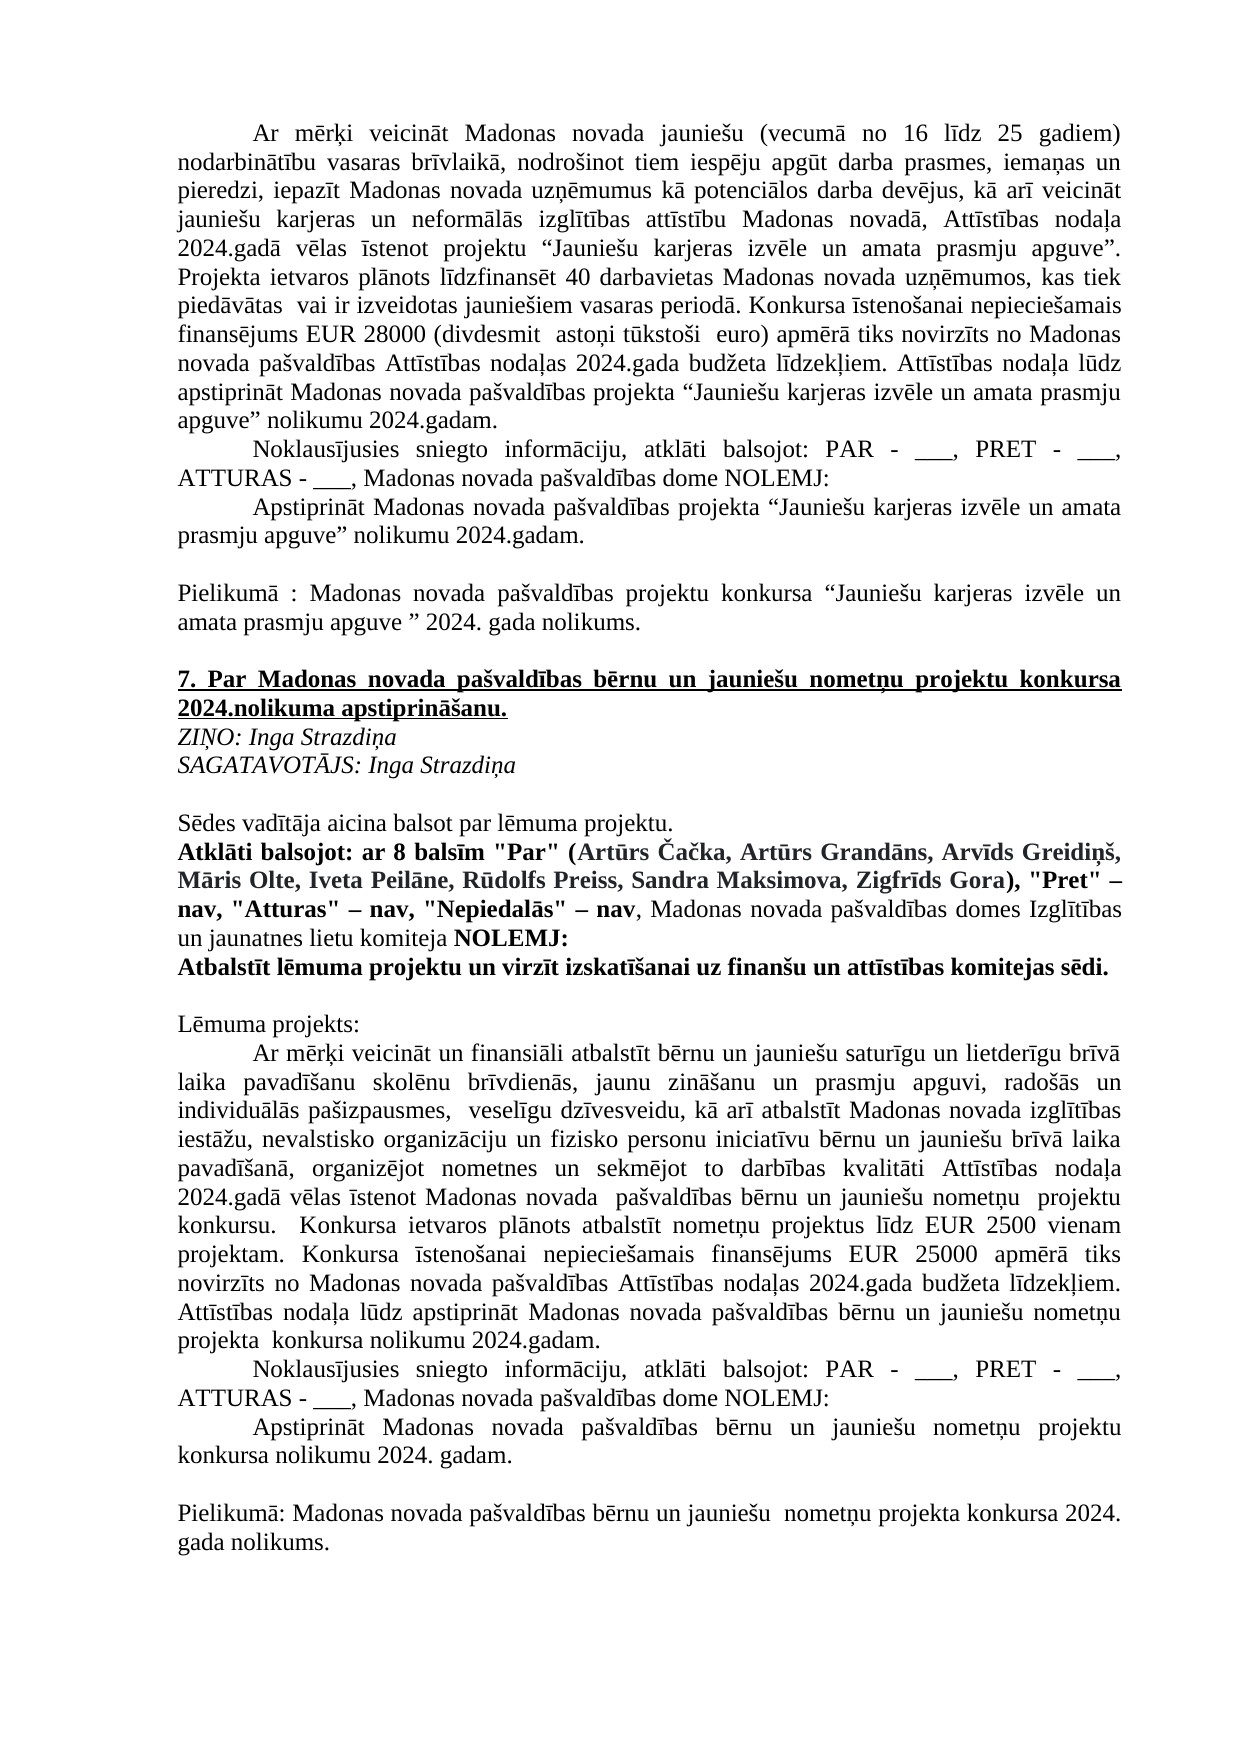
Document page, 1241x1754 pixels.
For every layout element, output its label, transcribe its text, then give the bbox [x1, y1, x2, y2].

text Ar mērķi veicināt un finansiāli atbalstīt bērnu un jauniešu saturīgu un lietderīgu brīvā laika pavadīšanu skolēnu brīvdienās, jaunu zināšanu un prasmju apguvi, radošās un individuālās pašizpausmes, veselīgu dzīvesveidu, kā arī atbalstīt Madonas novada izglītības iestāžu, nevalstisko organizāciju un fizisko personu iniciatīvu bērnu un jauniešu brīvā laika pavadīšanā, organizējot nometnes un sekmējot to darbības kvalitāti Attīstības nodaļa 2024.gadā vēlas īstenot Madonas novada pašvaldības bērnu un jauniešu nometņu projektu konkursu. Konkursa ietvaros plānots atbalstīt nometņu projektus līdz EUR 2500 vienam projektam. Konkursa īstenošanai nepieciešamais finansējums EUR 25000 apmērā tiks novirzīts no Madonas novada pašvaldības Attīstības nodaļas 2024.gada budžeta līdzekļiem. Attīstības nodaļa lūdz apstiprināt Madonas novada pašvaldības bērnu un jauniešu nometņu projekta konkursa nolikumu 2024.gadam. [177, 1038, 1122, 1354]
text Pielikumā : Madonas novada pašvaldības projektu konkursa “Jauniešu karjeras izvēle un amata prasmju apguve ” 2024. gada nolikums. [177, 578, 1122, 636]
text SAGATAVOTĀJS: Inga Strazdiņa [177, 751, 1122, 779]
text Apstiprināt Madonas novada pašvaldības bērnu un jauniešu nometņu projektu konkursa nolikumu 2024. gadam. [177, 1412, 1122, 1469]
text Noklausījusies sniegto informāciju, atklāti balsojot: PAR - ___, PRET - ___, ATTURAS - ___, Madonas novada pašvaldības dome NOLEMJ: [177, 1354, 1122, 1412]
text ZIŅO: Inga Strazdiņa [177, 722, 1122, 751]
text Atklāti balsojot: ar 8 balsīm "Par" (Artūrs Čačka, Artūrs Grandāns, Arvīds Greidiņš, Māris Olte, Iveta Peilāne, Rūdolfs Preiss, Sandra Maksimova, Zigfrīds Gora), "Pret" – nav, "Atturas" – nav, "Nepiedalās" – nav, Madonas novada pašvaldības domes Izglītības un jaunatnes lietu komiteja NOLEMJ: [177, 837, 1122, 952]
text Pielikumā: Madonas novada pašvaldības bērnu un jauniešu nometņu projekta konkursa 2024. gada nolikums. [177, 1498, 1122, 1556]
text Atbalstīt lēmuma projektu un virzīt izskatīšanai uz finanšu un attīstības komitejas sēdi. [177, 952, 1122, 981]
text Sēdes vadītāja aicina balsot par lēmuma projektu. [177, 808, 1122, 837]
text Ar mērķi veicināt Madonas novada jauniešu (vecumā no 16 līdz 25 gadiem) nodarbinātību vasaras brīvlaikā, nodrošinot tiem iespēju apgūt darba prasmes, iemaņas un pieredzi, iepazīt Madonas novada uzņēmumus kā potenciālos darba devējus, kā arī veicināt jauniešu karjeras un neformālās izglītības attīstību Madonas novadā, Attīstības nodaļa 2024.gadā vēlas īstenot projektu “Jauniešu karjeras izvēle un amata prasmju apguve”. Projekta ietvaros plānots līdzfinansēt 40 darbavietas Madonas novada uzņēmumos, kas tiek piedāvātas vai ir izveidotas jauniešiem vasaras periodā. Konkursa īstenošanai nepieciešamais finansējums EUR 28000 (divdesmit astoņi tūkstoši euro) apmērā tiks novirzīts no Madonas novada pašvaldības Attīstības nodaļas 2024.gada budžeta līdzekļiem. Attīstības nodaļa lūdz apstiprināt Madonas novada pašvaldības projekta “Jauniešu karjeras izvēle un amata prasmju apguve” nolikumu 2024.gadam. [177, 118, 1122, 434]
text 7. Par Madonas novada pašvaldības bērnu un jauniešu nometņu projektu konkursa 2024.nolikuma apstiprināšanu. [177, 690, 1122, 722]
text Lēmuma projekts: [177, 1009, 1122, 1038]
text 7. Par Madonas novada pašvaldības bērnu un jauniešu nometņu projektu konkursa 2024.nolikuma apstiprināšanu. [177, 664, 1122, 689]
text Apstiprināt Madonas novada pašvaldības projekta “Jauniešu karjeras izvēle un amata prasmju apguve” nolikumu 2024.gadam. [177, 492, 1122, 549]
text Noklausījusies sniegto informāciju, atklāti balsojot: PAR - ___, PRET - ___, ATTURAS - ___, Madonas novada pašvaldības dome NOLEMJ: [177, 434, 1122, 492]
